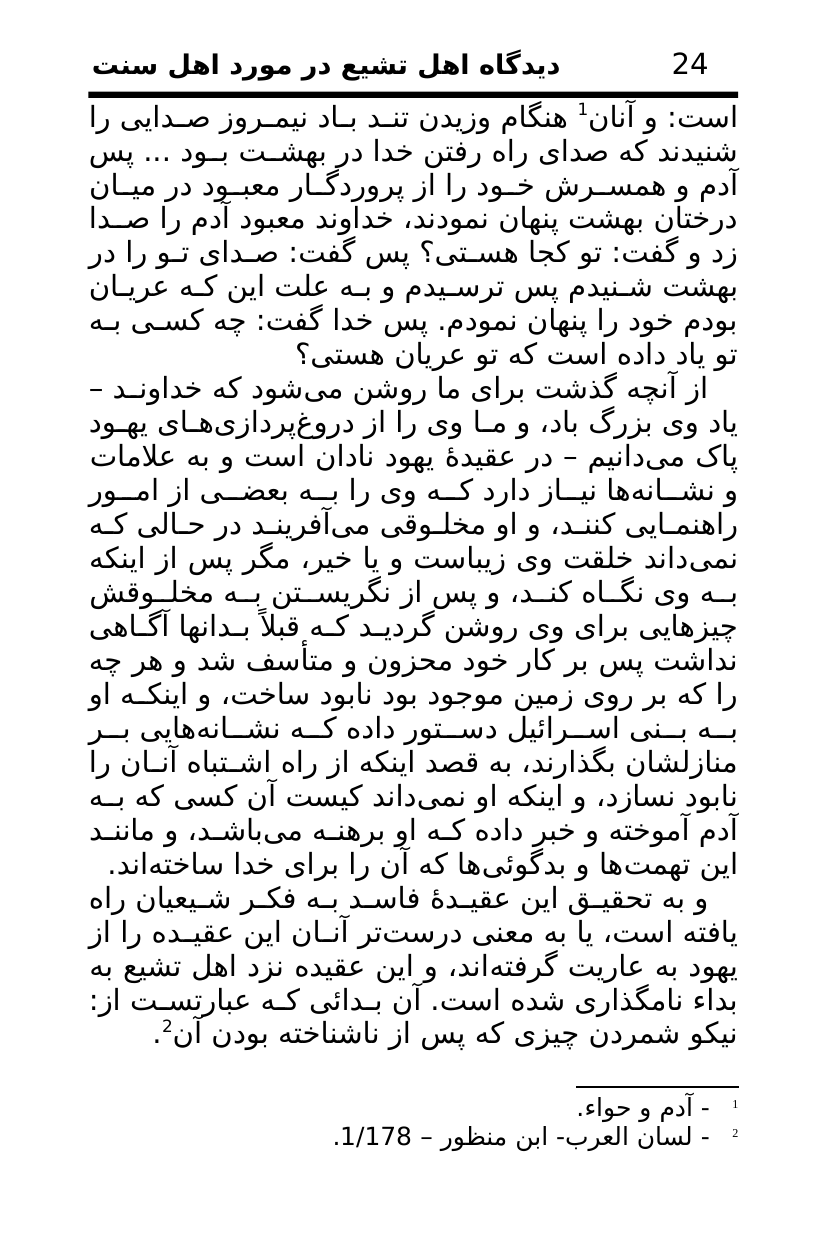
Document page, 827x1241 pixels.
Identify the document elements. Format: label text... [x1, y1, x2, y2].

text و به تحقیق این عقیدۀ فاسد به فکر شیعیان راه یافته است، یا به معنی درست‌تر آنان این عقیده را از یهود به عاریت گرفته‌اند، و این عقیده نزد اهل تشیع به بداء نامگذاری شده است. آن بدائی که عبارتست از: نیکو شمردن چیزی که پس از ناشناخته بودن آن. [89, 881, 738, 1051]
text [89, 100, 738, 372]
text از آنچه گذشت برای ما روشن می‌شود که خداوند – یاد وی بزرگ باد، و ما وی را از دروغ‌پردازی‌های یهود پاک می‌دانیم – در عقیدۀ یهود نادان است و به علامات و نشانه‌ها نیاز دارد که وی را به بعضی از امور راهنمایی کنند، و او مخلوقی می‌آفریند در حالی که نمی‌داند خلقت وی زیباست و یا خیر، مگر پس از اینکه به وی نگاه کند، و پس از نگریستن به مخلوقش چیزهایی برای وی روشن گردید که قبلاً بدانها آگاهی نداشت پس بر کار خود محزون و متأسف شد و هر چه را که بر روی زمین موجود بود نابود ساخت، و اینکه او به بنی اسرائیل دستور داده که نشانه‌هایی بر منازلشان بگذارند، به قصد اینکه از راه اشتباه آنان را نابود نسازد، و اینکه او نمی‌داند کیست آن کسی که به آدم آموخته و خبر داده که او برهنه می‌باشد، و مانند این تهمت‌ها و بدگوئی‌ها که آن را برای خدا ساخته‌اند. [89, 372, 738, 881]
